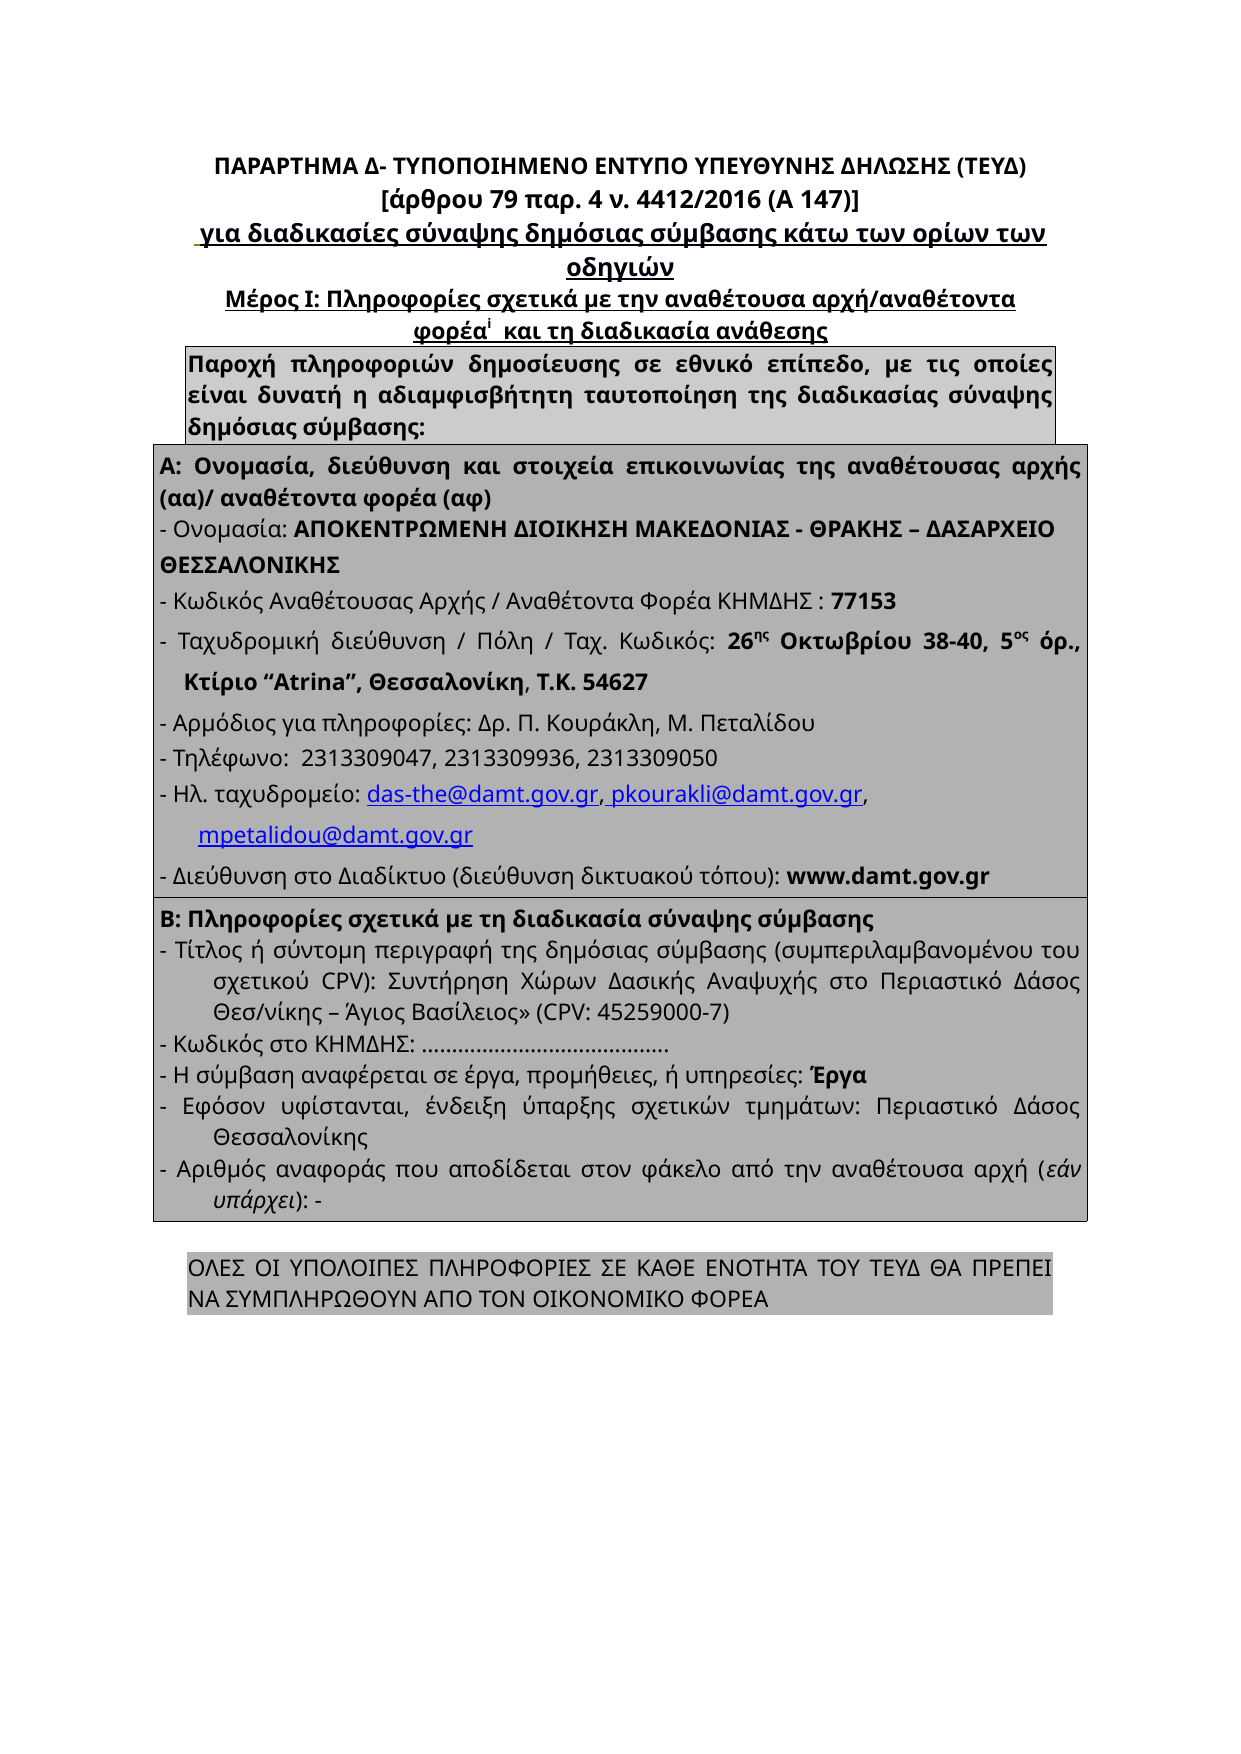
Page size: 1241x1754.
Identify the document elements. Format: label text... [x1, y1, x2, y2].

text ΟΛΕΣ ΟΙ ΥΠΟΛΟΙΠΕΣ ΠΛΗΡΟΦΟΡΙΕΣ ΣΕ ΚΑΘΕ ΕΝΟΤΗΤΑ ΤΟΥ ΤΕΥΔ ΘΑ ΠΡΕΠΕΙ ΝΑ ΣΥΜΠΛΗΡΩΘΟΥΝ ΑΠΟ ΤΟΝ ΟΙΚΟΝΟΜΙΚΟ ΦΟΡΕΑ [187, 1252, 1053, 1315]
subtitle ΠΑΡΑΡΤΗΜΑ Δ- ΤΥΠΟΠΟΙΗΜΕΝΟ ΕΝΤΥΠΟ ΥΠΕΥΘΥΝΗΣ ΔΗΛΩΣΗΣ (TEΥΔ) [187, 150, 1053, 181]
text Μέρος Ι: Πληροφορίες σχετικά με την αναθέτουσα αρχή/αναθέτοντα φορέα και τη διαδικασία ανάθεσης [187, 283, 1053, 346]
text [άρθρου 79 παρ. 4 ν. 4412/2016 (Α 147)] [187, 181, 1053, 215]
table_header Α: Ονομασία, διεύθυνση και στοιχεία επικοινωνίας της αναθέτουσας αρχής (αα)/ αναθέτοντα φορέα (αφ) - Ονομασία: ΑΠΟΚΕΝΤΡΩΜΕΝΗ ΔΙΟΙΚΗΣΗ ΜΑΚΕΔΟΝΙΑΣ - ΘΡΑΚΗΣ – ΔΑΣΑΡΧΕΙΟ ΘΕΣΣΑΛΟΝΙΚΗΣ - Κωδικός Αναθέτουσας Αρχής / Αναθέτοντα Φορέα ΚΗΜΔΗΣ : 77153 - Ταχυδρομική διεύθυνση / Πόλη / Ταχ. Κωδικός: 26ης Οκτωβρίου 38-40, 5ος όρ., Κτίριο “Atrina”, Θεσσαλονίκη, Τ.Κ. 54627 - Αρμόδιος για πληροφορίες: Δρ. Π. Κουράκλη, Μ. Πεταλίδου - Τηλέφωνο: 2313309047, 2313309936, 2313309050 - Ηλ. ταχυδρομείο: das-the@damt.gov.gr, pkourakli@damt.gov.gr, mpetalidou@damt.gov.gr - Διεύθυνση στο Διαδίκτυο (διεύθυνση δικτυακού τόπου): www.damt.gov.gr [154, 445, 1087, 897]
text Παροχή πληροφοριών δημοσίευσης σε εθνικό επίπεδο, με τις οποίες είναι δυνατή η αδιαμφισβήτητη ταυτοποίηση της διαδικασίας σύναψης δημόσιας σύμβασης: [186, 347, 1055, 444]
table_cell Β: Πληροφορίες σχετικά με τη διαδικασία σύναψης σύμβασης - Τίτλος ή σύντομη περιγραφή της δημόσιας σύμβασης (συμπεριλαμβανομένου του σχετικού CPV): Συντήρηση Χώρων Δασικής Αναψυχής στο Περιαστικό Δάσος Θεσ/νίκης – Άγιος Βασίλειος» (CPV: 45259000-7) - Κωδικός στο ΚΗΜΔΗΣ: ………………………………….. - Η σύμβαση αναφέρεται σε έργα, προμήθειες, ή υπηρεσίες: Έργα - Εφόσον υφίστανται, ένδειξη ύπαρξης σχετικών τμημάτων: Περιαστικό Δάσος Θεσσαλονίκης - Αριθμός αναφοράς που αποδίδεται στον φάκελο από την αναθέτουσα αρχή (εάν υπάρχει): - [154, 898, 1087, 1221]
text για διαδικασίες σύναψης δημόσιας σύμβασης κάτω των ορίων των οδηγιών [187, 215, 1053, 283]
